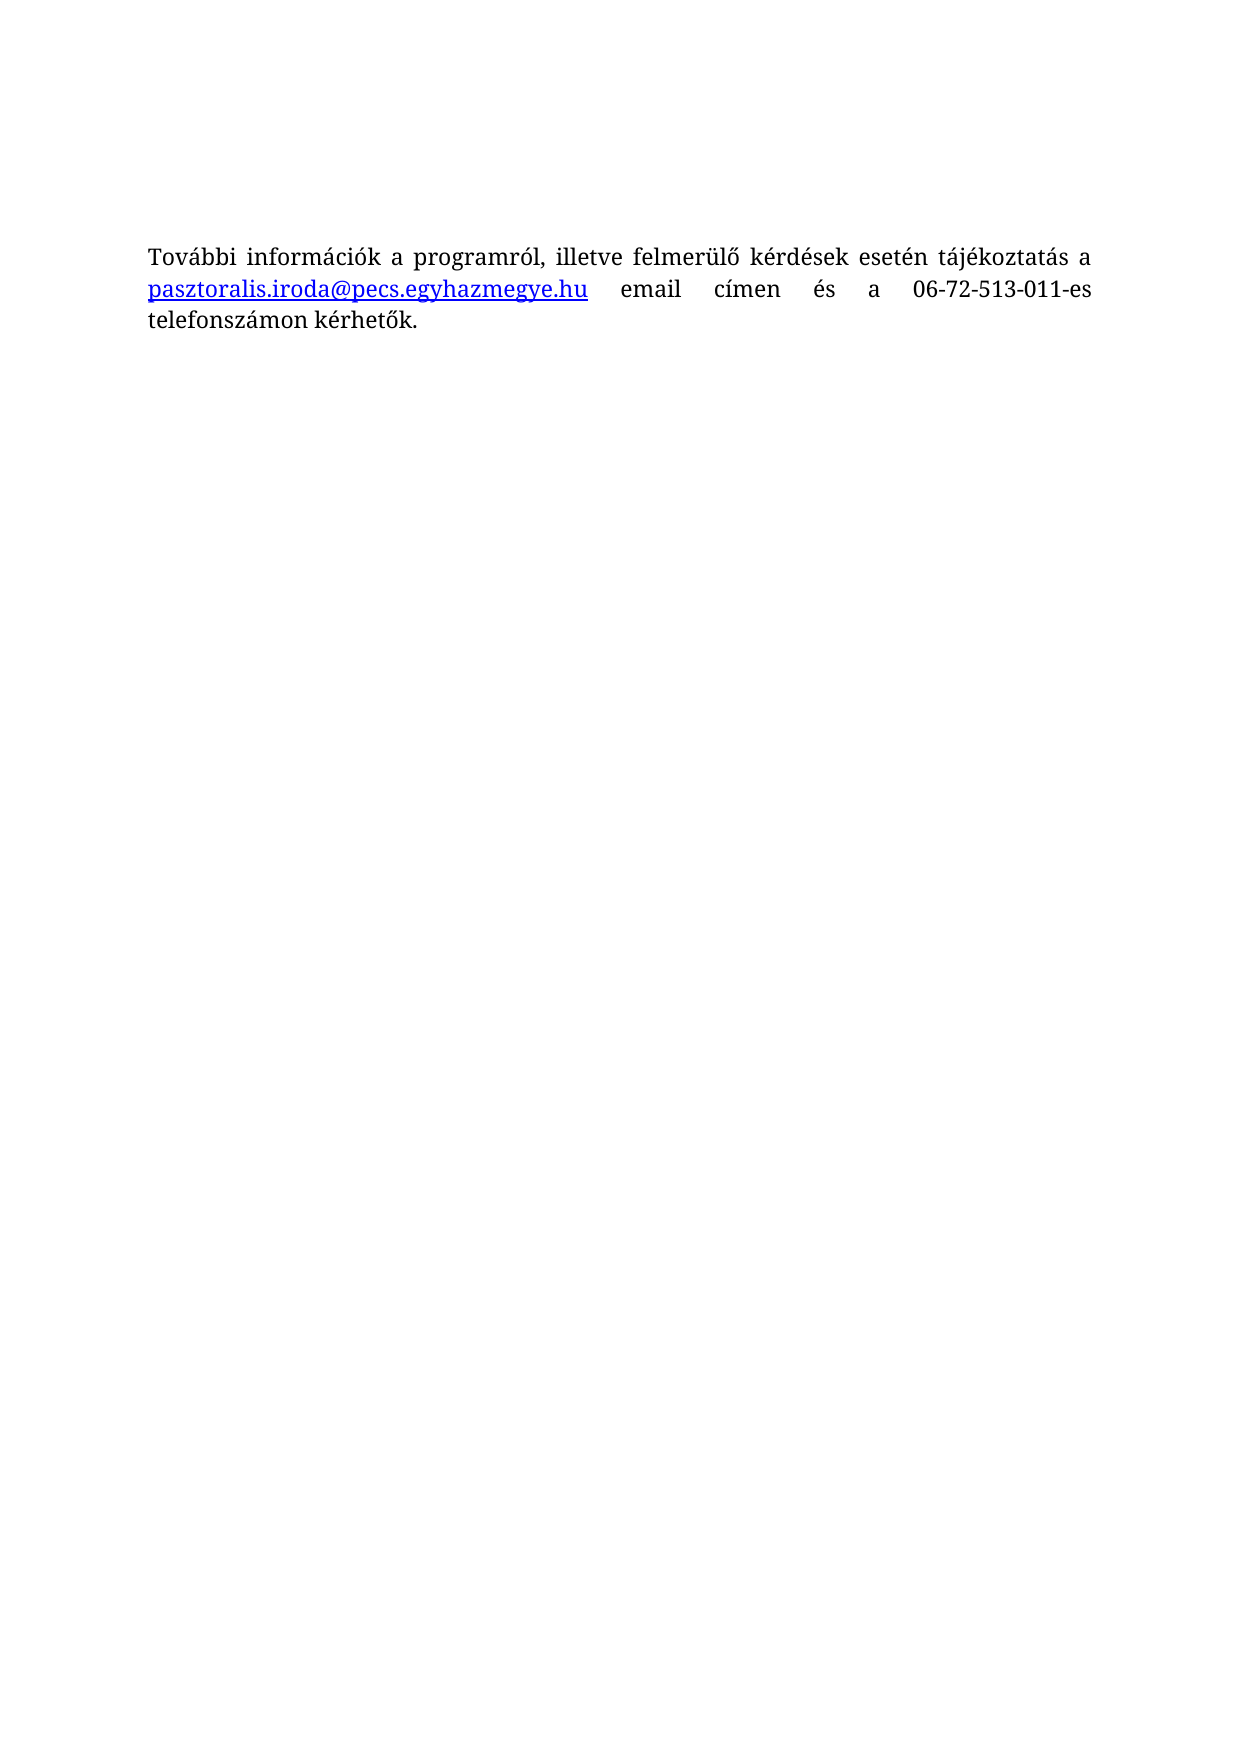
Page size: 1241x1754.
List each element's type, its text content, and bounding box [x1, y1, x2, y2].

text További információk a programról, illetve felmerülő kérdések esetén tájékoztatás a pasztoralis.iroda@pecs.egyhazmegye.hu email címen és a 06-72-513-011-es telefonszámon kérhetők. [148, 241, 1093, 335]
